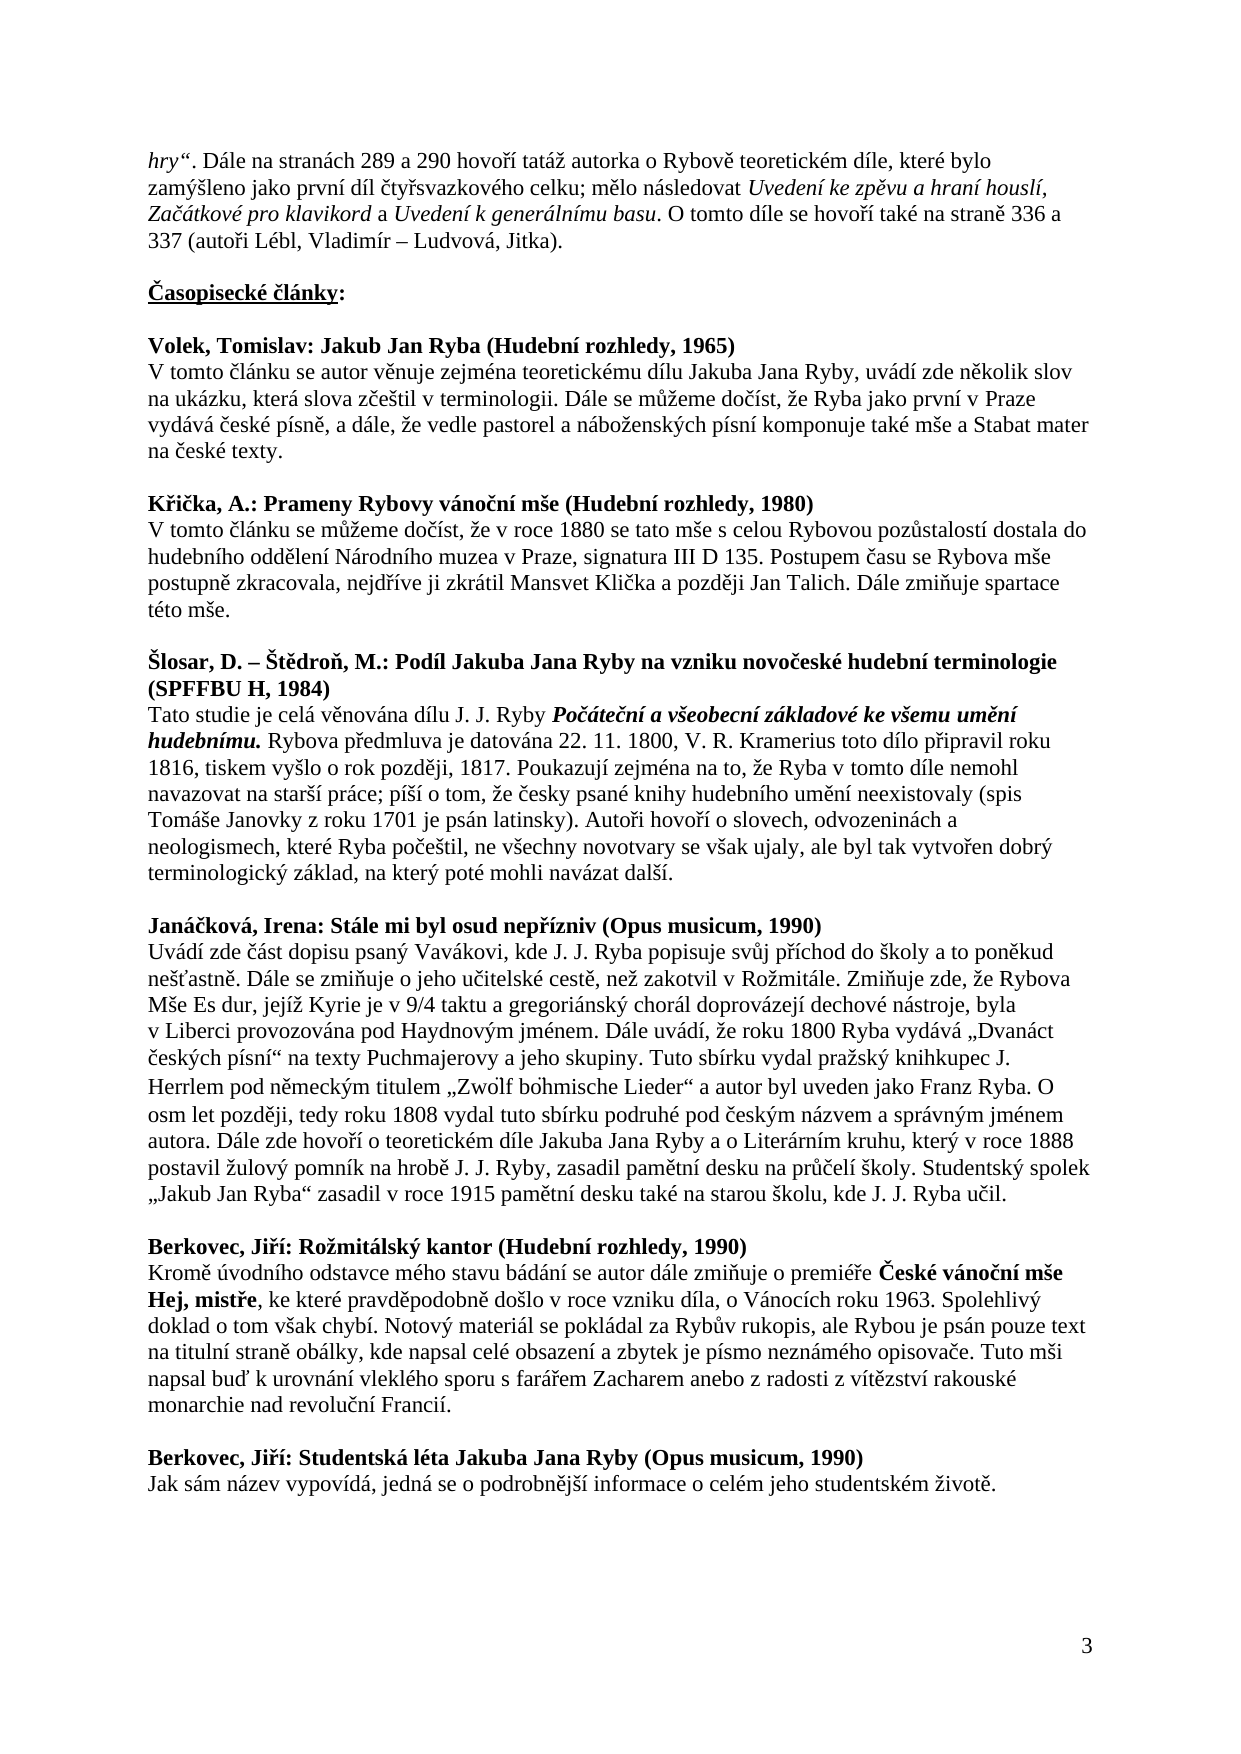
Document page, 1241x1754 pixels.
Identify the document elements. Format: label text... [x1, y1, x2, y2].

text Janáčková, Irena: Stále mi byl osud nepřízniv (Opus musicum, 1990) [148, 912, 1093, 938]
text Křička, A.: Prameny Rybovy vánoční mše (Hudební rozhledy, 1980) [148, 490, 1093, 517]
text Šlosar, D. – Štědroň, M.: Podíl Jakuba Jana Ryby na vzniku novočeské hudební terminologie (SPFFBU H, 1984) [148, 648, 1093, 701]
text Časopisecké články: [148, 279, 1093, 306]
text Jak sám název vypovídá, jedná se o podrobnější informace o celém jeho studentském životě. [148, 1470, 1093, 1497]
text Berkovec, Jiří: Rožmitálský kantor (Hudební rozhledy, 1990) [148, 1233, 1093, 1259]
text Volek, Tomislav: Jakub Jan Ryba (Hudební rozhledy, 1965) [148, 332, 1093, 358]
text Kromě úvodního odstavce mého stavu bádání se autor dále zmiňuje o premiéře České vánoční mše Hej, mistře, ke které pravděpodobně došlo v roce vzniku díla, o Vánocích roku 1963. Spolehlivý doklad o tom však chybí. Notový materiál se pokládal za Rybův rukopis, ale Rybou je psán pouze text na titulní straně obálky, kde napsal celé obsazení a zbytek je písmo neznámého opisovače. Tuto mši napsal buď k urovnání vleklého sporu s farářem Zacharem anebo z radosti z vítězství rakouské monarchie nad revoluční Francií. [148, 1259, 1093, 1417]
text Uvádí zde část dopisu psaný Vavákovi, kde J. J. Ryba popisuje svůj příchod do školy a to poněkud nešťastně. Dále se zmiňuje o jeho učitelské cestě, než zakotvil v Rožmitále. Zmiňuje zde, že Rybova Mše Es dur, jejíž Kyrie je v 9/4 taktu a gregoriánský chorál doprovázejí dechové nástroje, byla v Liberci provozována pod Haydnovým jménem. Dále uvádí, že roku 1800 Ryba vydává „Dvanáct českých písní“ na texty Puchmajerovy a jeho skupiny. Tuto sbírku vydal pražský knihkupec J. Herrlem pod německým titulem „Zwölf böhmische Lieder“ a autor byl uveden jako Franz Ryba. O osm let později, tedy roku 1808 vydal tuto sbírku podruhé pod českým názvem a správným jménem autora. Dále zde hovoří o teoretickém díle Jakuba Jana Ryby a o Literárním kruhu, který v roce 1888 postavil žulový pomník na hrobě J. J. Ryby, zasadil pamětní desku na průčelí školy. Studentský spolek „Jakub Jan Ryba“ zasadil v roce 1915 pamětní desku také na starou školu, kde J. J. Ryba učil. [148, 938, 1093, 1207]
text Tato studie je celá věnována dílu J. J. Ryby Počáteční a všeobecní základové ke všemu umění hudebnímu. Rybova předmluva je datována 22. 11. 1800, V. R. Kramerius toto dílo připravil roku 1816, tiskem vyšlo o rok později, 1817. Poukazují zejména na to, že Ryba v tomto díle nemohl navazovat na starší práce; píší o tom, že česky psané knihy hudebního umění neexistovaly (spis Tomáše Janovky z roku 1701 je psán latinsky). Autoři hovoří o slovech, odvozeninách a neologismech, které Ryba počeštil, ne všechny novotvary se však ujaly, ale byl tak vytvořen dobrý terminologický základ, na který poté mohli navázat další. [148, 701, 1093, 886]
text V tomto článku se autor věnuje zejména teoretickému dílu Jakuba Jana Ryby, uvádí zde několik slov na ukázku, která slova zčeštil v terminologii. Dále se můžeme dočíst, že Ryba jako první v Praze vydává české písně, a dále, že vedle pastorel a náboženských písní komponuje také mše a Stabat mater na české texty. [148, 358, 1093, 464]
text V tomto článku se můžeme dočíst, že v roce 1880 se tato mše s celou Rybovou pozůstalostí dostala do hudebního oddělení Národního muzea v Praze, signatura III D 135. Postupem času se Rybova mše postupně zkracovala, nejdříve ji zkrátil Mansvet Klička a později Jan Talich. Dále zmiňuje spartace této mše. [148, 517, 1093, 622]
text Berkovec, Jiří: Studentská léta Jakuba Jana Ryby (Opus musicum, 1990) [148, 1444, 1093, 1470]
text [148, 148, 1093, 253]
